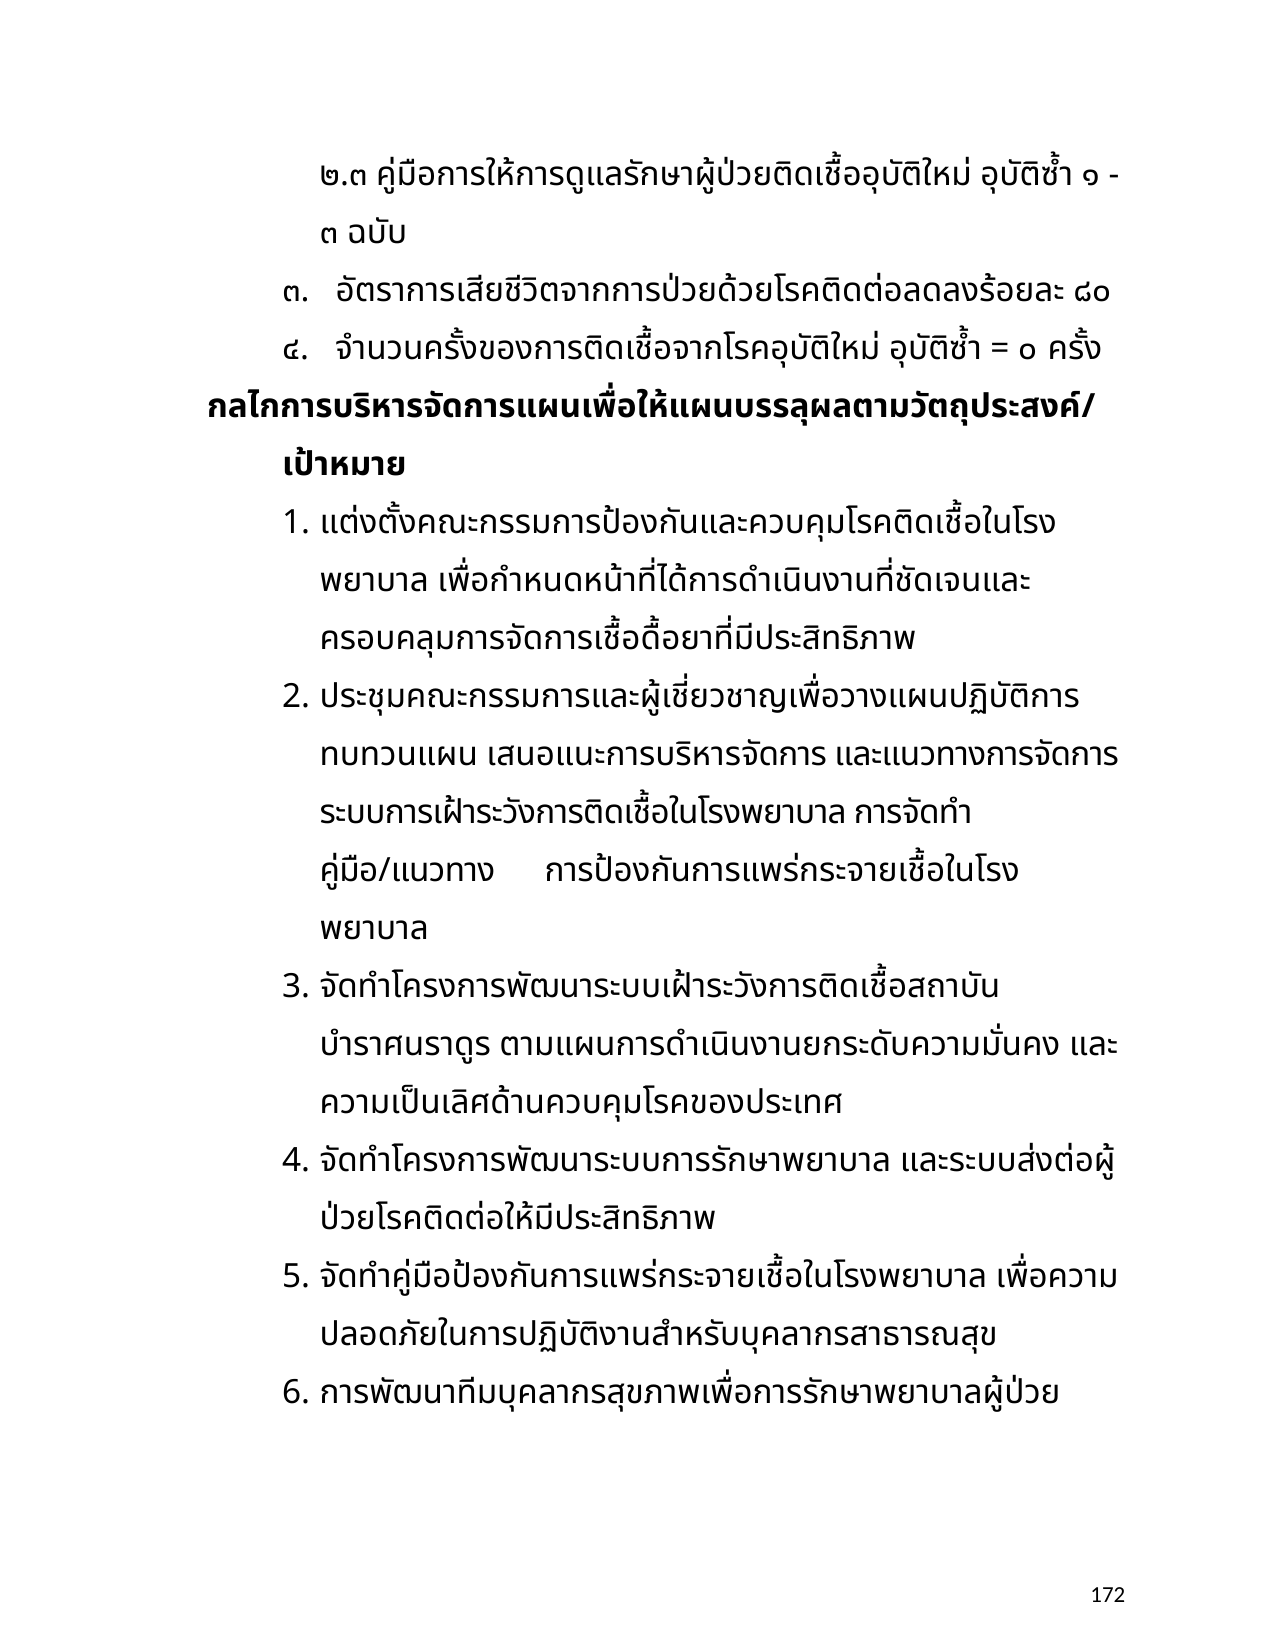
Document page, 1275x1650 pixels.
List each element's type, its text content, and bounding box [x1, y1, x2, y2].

list ประชุมคณะกรรมการและผู้เชี่ยวชาญเพื่อวางแผนปฏิบัติการ ทบทวนแผน เสนอแนะการบริหารจัดการ และแนวทางการจัดการระบบการเฝ้าระวังการติดเชื้อในโรงพยาบาล การจัดทำคู่มือ/แนวทาง การป้องกันการแพร่กระจายเชื้อในโรงพยาบาล [282, 672, 1125, 955]
list จัดทำคู่มือป้องกันการแพร่กระจายเชื้อในโรงพยาบาล เพื่อความปลอดภัยในการปฏิบัติงานสำหรับบุคลากรสาธารณสุข [282, 1252, 1125, 1361]
text ๔. จำนวนครั้งของการติดเชื้อจากโรคอุบัติใหม่ อุบัติซ้ำ = ๐ ครั้ง [282, 324, 1125, 375]
text ๓. อัตราการเสียชีวิตจากการป่วยด้วยโรคติดต่อลดลงร้อยละ ๘๐ [282, 266, 1125, 317]
list ๒.๓ คู่มือการให้การดูแลรักษาผู้ป่วยติดเชื้ออุบัติใหม่ อุบัติซ้ำ ๑ - ๓ ฉบับ [319, 150, 1125, 258]
text กลไกการบริหารจัดการแผนเพื่อให้แผนบรรลุผลตามวัตถุประสงค์/เป้าหมาย [207, 382, 1125, 491]
list การพัฒนาทีมบุคลากรสุขภาพเพื่อการรักษาพยาบาลผู้ป่วย [282, 1368, 1125, 1419]
list จัดทำโครงการพัฒนาระบบการรักษาพยาบาล และระบบส่งต่อผู้ป่วยโรคติดต่อให้มีประสิทธิภาพ [282, 1136, 1125, 1245]
list แต่งตั้งคณะกรรมการป้องกันและควบคุมโรคติดเชื้อในโรงพยาบาล เพื่อกำหนดหน้าที่ได้การดำเนินงานที่ชัดเจนและครอบคลุมการจัดการเชื้อดื้อยาที่มีประสิทธิภาพ [282, 498, 1125, 665]
list จัดทำโครงการพัฒนาระบบเฝ้าระวังการติดเชื้อสถาบันบำราศนราดูร ตามแผนการดำเนินงานยกระดับความมั่นคง และความเป็นเลิศด้านควบคุมโรคของประเทศ [282, 962, 1125, 1129]
